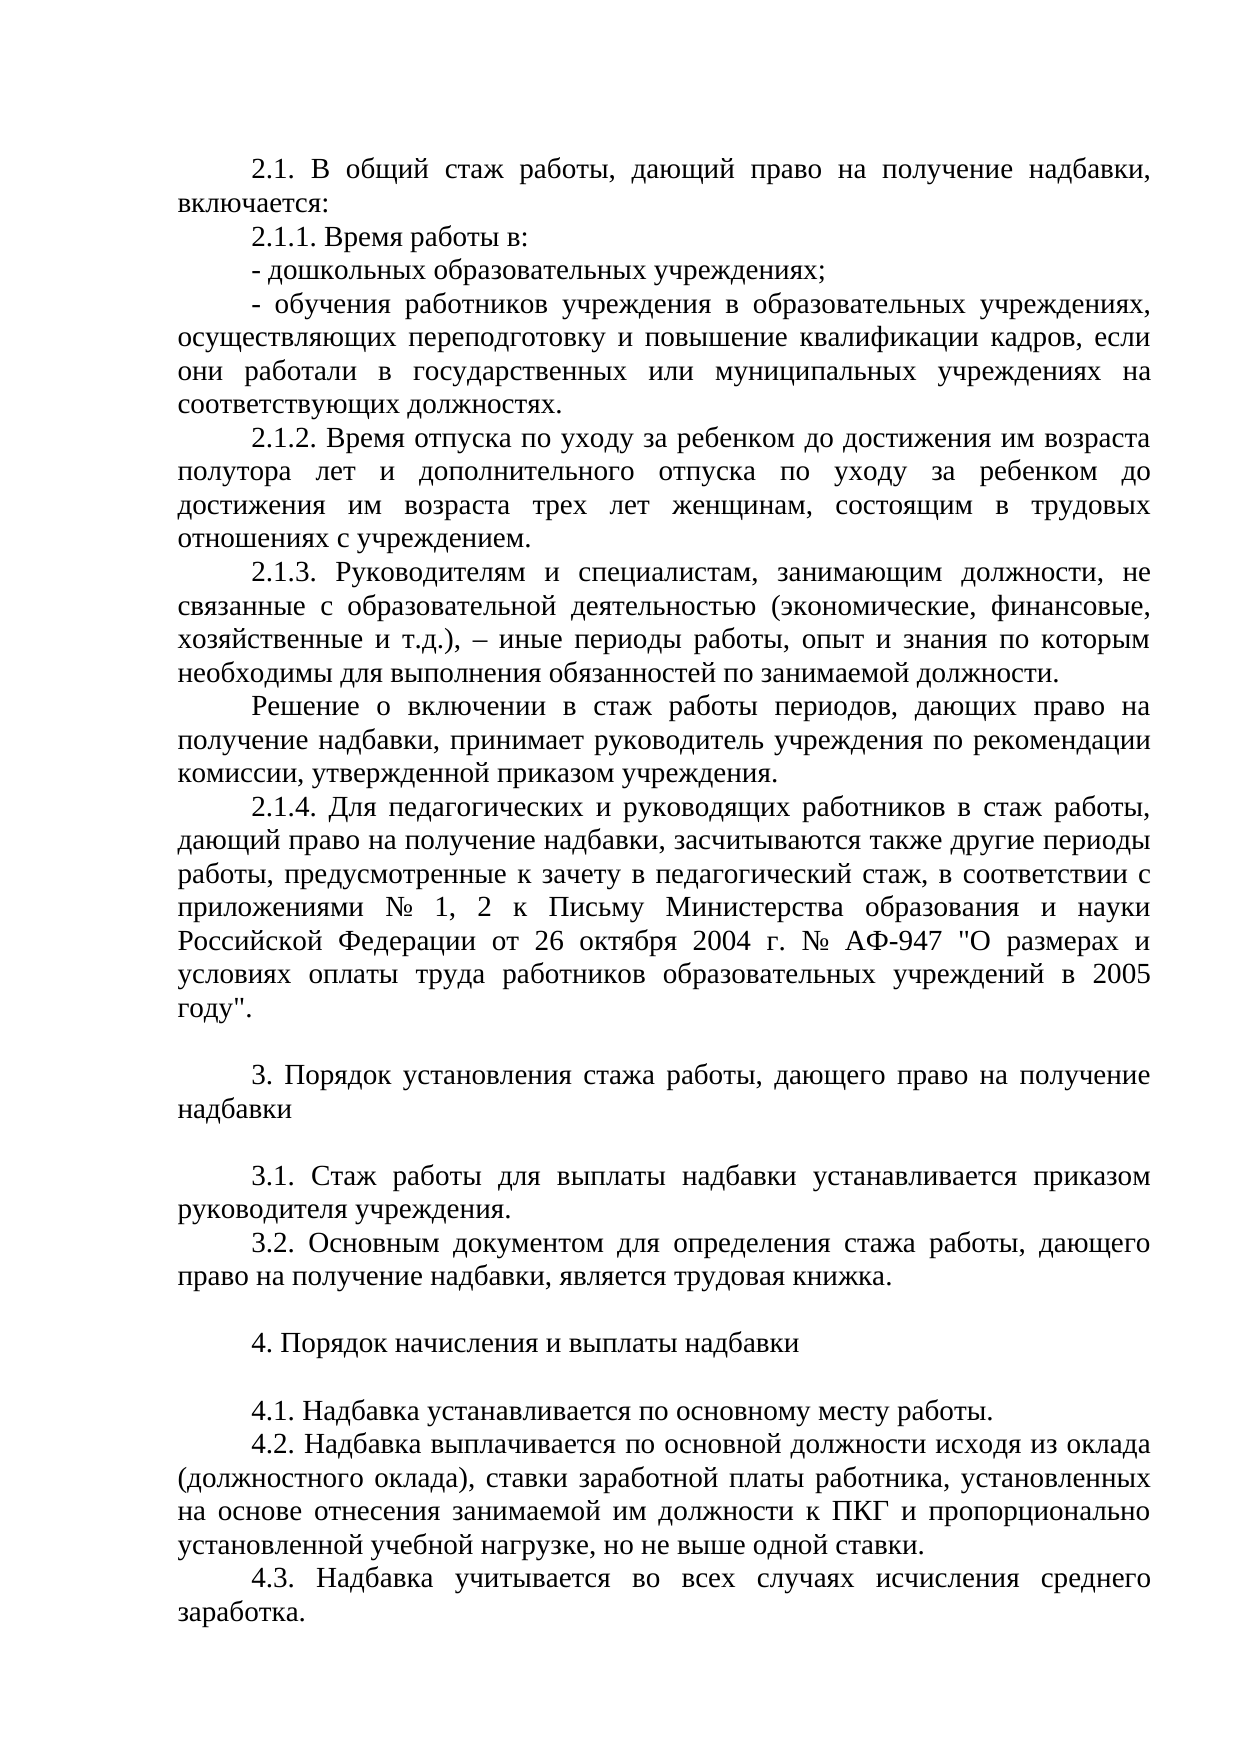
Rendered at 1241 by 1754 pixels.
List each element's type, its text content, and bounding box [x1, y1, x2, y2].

text 4.3. Надбавка учитывается во всех случаях исчисления среднего заработка. [177, 1560, 1152, 1627]
text 4.2. Надбавка выплачивается по основной должности исходя из оклада (должностного оклада), ставки заработной платы работника, установленных на основе отнесения занимаемой им должности к ПКГ и пропорционально установленной учебной нагрузке, но не выше одной ставки. [177, 1426, 1152, 1560]
text 4.1. Надбавка устанавливается по основному месту работы. [177, 1393, 1152, 1426]
text 4. Порядок начисления и выплаты надбавки [177, 1326, 1152, 1359]
text 2.1. В общий стаж работы, дающий право на получение надбавки, включается: [177, 152, 1152, 219]
text 3. Порядок установления стажа работы, дающего право на получение надбавки [177, 1057, 1152, 1124]
text 2.1.1. Время работы в: [177, 219, 1152, 252]
text 2.1.2. Время отпуска по уходу за ребенком до достижения им возраста полутора лет и дополнительного отпуска по уходу за ребенком до достижения им возраста трех лет женщинам, состоящим в трудовых отношениях с учреждением. [177, 420, 1152, 554]
text 2.1.4. Для педагогических и руководящих работников в стаж работы, дающий право на получение надбавки, засчитываются также другие периоды работы, предусмотренные к зачету в педагогический стаж, в соответствии с приложениями № 1, 2 к Письму Министерства образования и науки Российской Федерации от 26 октября 2004 г. № АФ-947 "О размерах и условиях оплаты труда работников образовательных учреждений в 2005 году". [177, 789, 1152, 1024]
text - обучения работников учреждения в образовательных учреждениях, осуществляющих переподготовку и повышение квалификации кадров, если они работали в государственных или муниципальных учреждениях на соответствующих должностях. [177, 286, 1152, 420]
text 2.1.3. Руководителям и специалистам, занимающим должности, не связанные с образовательной деятельностью (экономические, финансовые, хозяйственные и т.д.), – иные периоды работы, опыт и знания по которым необходимы для выполнения обязанностей по занимаемой должности. [177, 554, 1152, 688]
text 3.1. Стаж работы для выплаты надбавки устанавливается приказом руководителя учреждения. [177, 1158, 1152, 1225]
text 3.2. Основным документом для определения стажа работы, дающего право на получение надбавки, является трудовая книжка. [177, 1225, 1152, 1292]
text Решение о включении в стаж работы периодов, дающих право на получение надбавки, принимает руководитель учреждения по рекомендации комиссии, утвержденной приказом учреждения. [177, 688, 1152, 789]
text - дошкольных образовательных учреждениях; [177, 252, 1152, 286]
